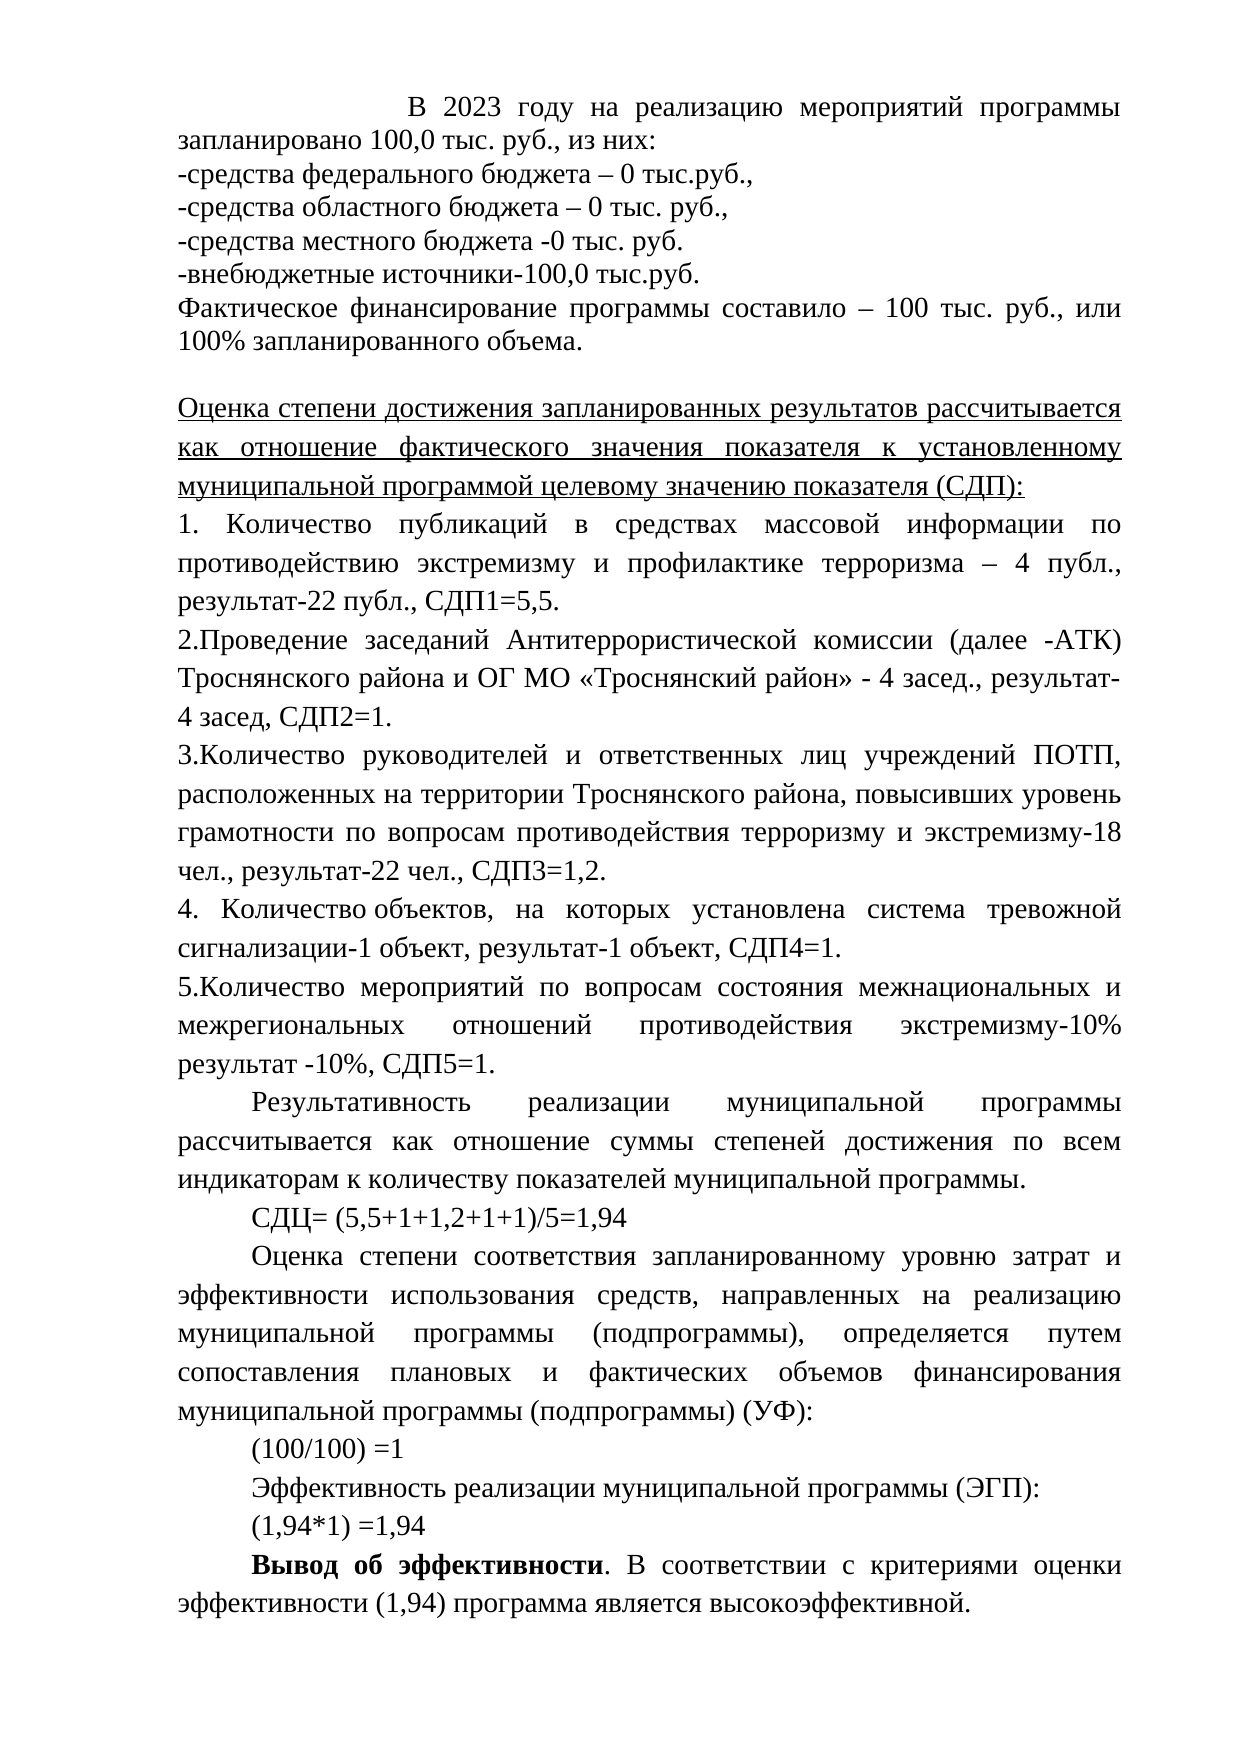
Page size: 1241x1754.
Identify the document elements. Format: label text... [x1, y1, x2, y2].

text Оценка степени достижения запланированных результатов рассчитывается как отношение фактического значения показателя к установленному муниципальной программой целевому значению показателя (СДП): [177, 421, 1122, 458]
text Фактическое финансирование программы составило – 100 тыс. руб., или 100% запланированного объема. [177, 290, 1122, 357]
text -внебюджетные источники-100,0 тыс.руб. [177, 256, 1122, 290]
text Вывод об эффективности. В соответствии с критериями оценки эффективности (1,94) программа является высокоэффективной. [177, 1547, 1122, 1619]
text (100/100) =1 [177, 1431, 1122, 1465]
text Оценка степени достижения запланированных результатов рассчитывается как отношение фактического значения показателя к установленному муниципальной программой целевому значению показателя (СДП): [177, 391, 1122, 420]
text Эффективность реализации муниципальной программы (ЭГП): [177, 1470, 1122, 1503]
text Результативность реализации муниципальной программы рассчитывается как отношение суммы степеней достижения по всем индикаторам к количеству показателей муниципальной программы. [177, 1084, 1122, 1195]
text В 2023 году на реализацию мероприятий программы запланировано 100,0 тыс. руб., из них: [177, 89, 1122, 156]
text Оценка степени достижения запланированных результатов рассчитывается как отношение фактического значения показателя к установленному муниципальной программой целевому значению показателя (СДП): [177, 459, 1122, 501]
text 2.Проведение заседаний Антитеррористической комиссии (далее -АТК) Троснянского района и ОГ МО «Троснянский район» - 4 засед., результат-4 засед, СДП2=1. [177, 622, 1122, 732]
text (1,94*1) =1,94 [177, 1508, 1122, 1542]
text 4. Количество объектов, на которых установлена система тревожной сигнализации-1 объект, результат-1 объект, СДП4=1. [177, 892, 1122, 964]
text 3.Количество руководителей и ответственных лиц учреждений ПОТП, расположенных на территории Троснянского района, повысивших уровень грамотности по вопросам противодействия терроризму и экстремизму-18 чел., результат-22 чел., СДП3=1,2. [177, 737, 1122, 887]
text Оценка степени соответствия запланированному уровню затрат и эффективности использования средств, направленных на реализацию муниципальной программы (подпрограммы), определяется путем сопоставления плановых и фактических объемов финансирования муниципальной программы (подпрограммы) (УФ): [177, 1238, 1122, 1426]
text СДЦ= (5,5+1+1,2+1+1)/5=1,94 [177, 1200, 1122, 1233]
text -средства федерального бюджета – 0 тыс.руб., [177, 156, 1122, 189]
text -средства областного бюджета – 0 тыс. руб., [177, 189, 1122, 223]
text 1. Количество публикаций в средствах массовой информации по противодействию экстремизму и профилактике терроризма – 4 публ., результат-22 публ., СДП1=5,5. [177, 506, 1122, 617]
text -средства местного бюджета -0 тыс. руб. [177, 223, 1122, 256]
text 5.Количество мероприятий по вопросам состояния межнациональных и межрегиональных отношений противодействия экстремизму-10% результат -10%, СДП5=1. [177, 969, 1122, 1079]
